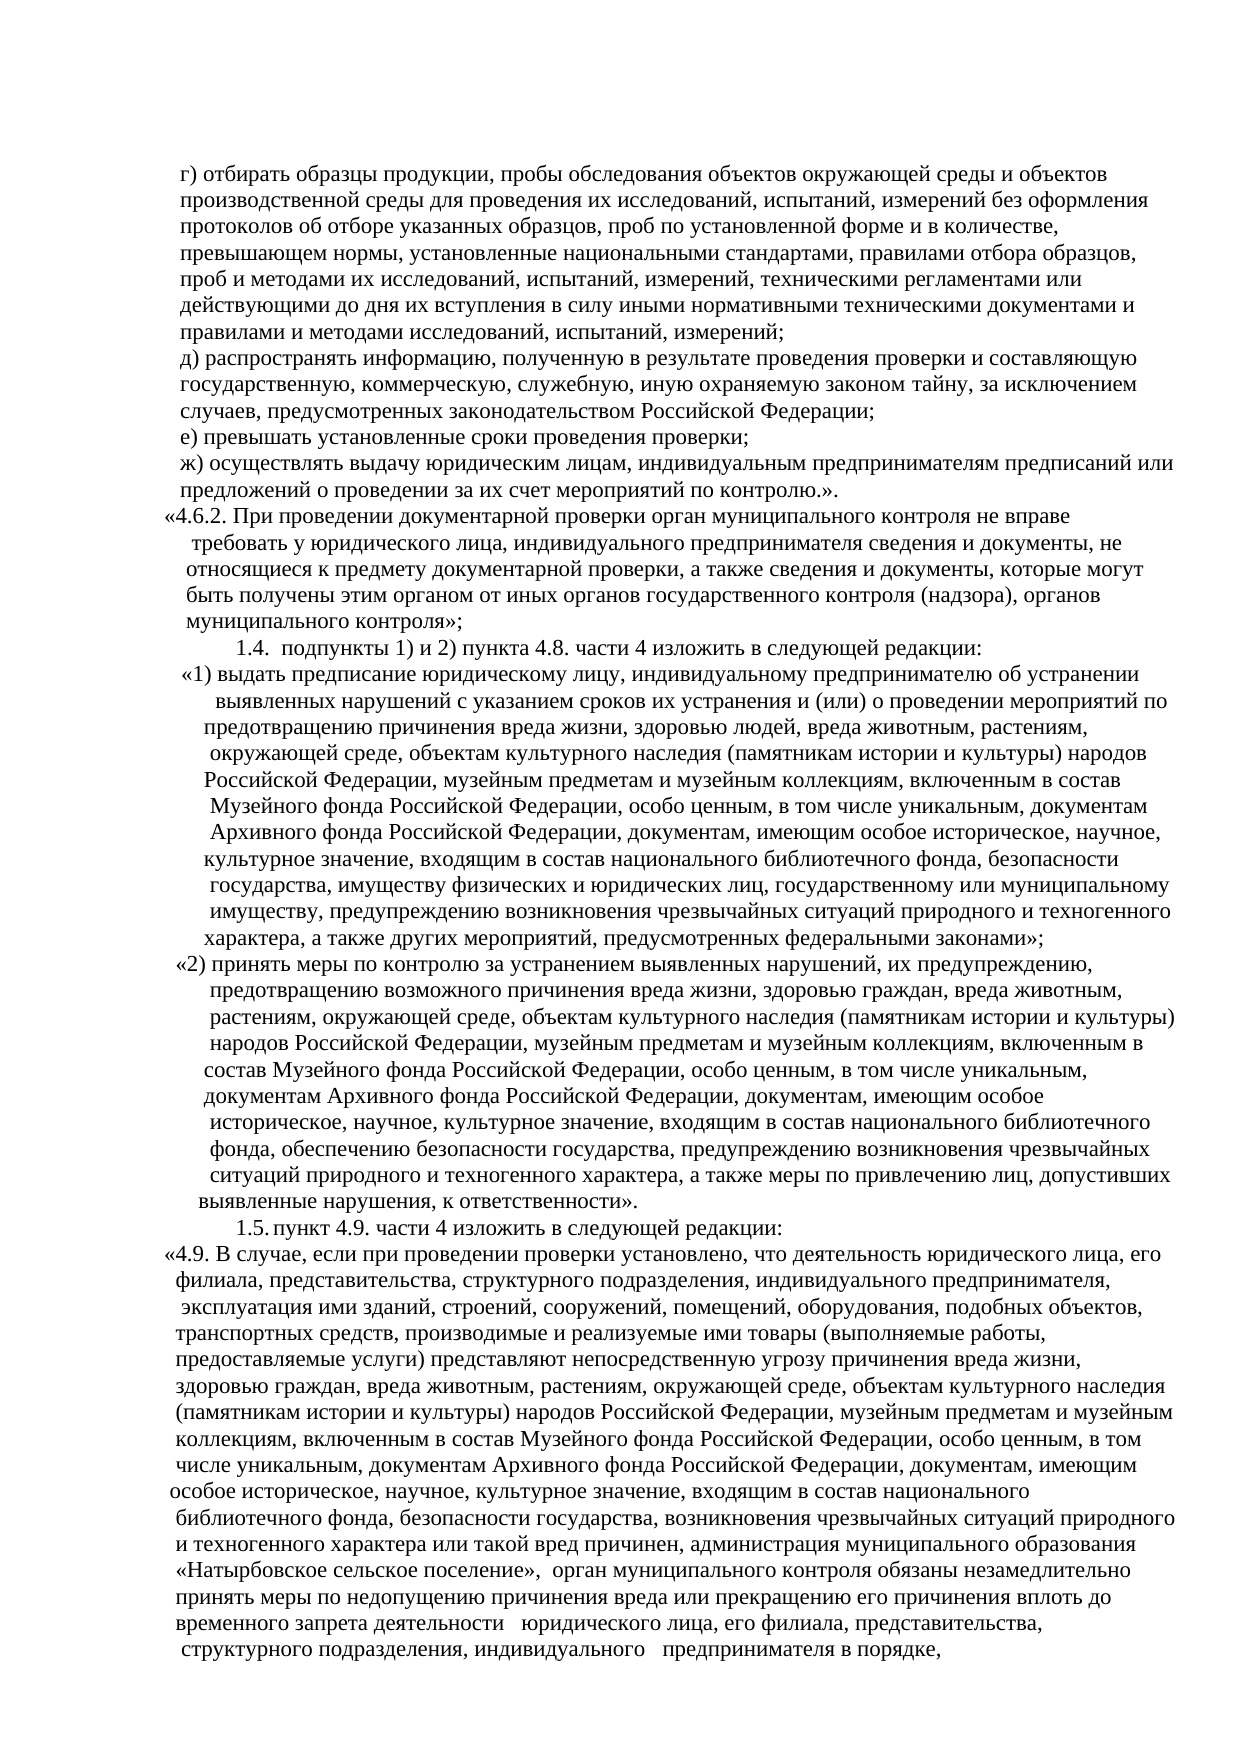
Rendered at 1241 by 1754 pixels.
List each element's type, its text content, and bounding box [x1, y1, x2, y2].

text Российской Федерации, музейным предметам и музейным коллекциям, включенным в состав [118, 766, 1181, 792]
text требовать у юридического лица, индивидуального предпринимателя сведения и документы, не [118, 528, 1181, 555]
text принять меры по недопущению причинения вреда или прекращению его причинения вплоть до [118, 1583, 1181, 1609]
text муниципального контроля»; [118, 608, 1181, 634]
text и техногенного характера или такой вред причинен, администрация муниципального образования [118, 1530, 1181, 1556]
text д) распространять информацию, полученную в результате проведения проверки и составляющую [118, 344, 1181, 370]
text предотвращению возможного причинения вреда жизни, здоровью граждан, вреда животным, [118, 977, 1181, 1003]
text здоровью граждан, вреда животным, растениям, окружающей среде, объектам культурного наследия [118, 1372, 1181, 1398]
text предложений о проведении за их счет мероприятий по контролю.». [118, 476, 1181, 502]
text правилами и методами исследований, испытаний, измерений; [118, 318, 1181, 344]
text фонда, обеспечению безопасности государства, предупреждению возникновения чрезвычайных [118, 1135, 1181, 1161]
text проб и методами их исследований, испытаний, измерений, техническими регламентами или [118, 265, 1181, 291]
text «2) принять меры по контролю за устранением выявленных нарушений, их предупреждению, [118, 950, 1181, 977]
text структурного подразделения, индивидуального предпринимателя в порядке, [118, 1635, 1181, 1662]
text коллекциям, включенным в состав Музейного фонда Российской Федерации, особо ценным, в том [118, 1424, 1181, 1451]
text Музейного фонда Российской Федерации, особо ценным, в том числе уникальным, документам [118, 792, 1181, 818]
text 1.4. подпункты 1) и 2) пункта 4.8. части 4 изложить в следующей редакции: [235, 634, 1181, 660]
text (памятникам истории и культуры) народов Российской Федерации, музейным предметам и музейным [118, 1398, 1181, 1424]
text относящиеся к предмету документарной проверки, а также сведения и документы, которые могут [118, 555, 1181, 581]
text «1) выдать предписание юридическому лицу, индивидуальному предпринимателю об устранении [118, 660, 1181, 687]
text г) отбирать образцы продукции, пробы обследования объектов окружающей среды и объектов [118, 159, 1181, 186]
text «Натырбовское сельское поселение», орган муниципального контроля обязаны незамедлительно [118, 1556, 1181, 1583]
text эксплуатация ими зданий, строений, сооружений, помещений, оборудования, подобных объектов, [118, 1293, 1181, 1319]
text филиала, представительства, структурного подразделения, индивидуального предпринимателя, [118, 1266, 1181, 1293]
text документам Архивного фонда Российской Федерации, документам, имеющим особое [118, 1082, 1181, 1108]
text транспортных средств, производимые и реализуемые ими товары (выполняемые работы, [118, 1319, 1181, 1346]
text выявленные нарушения, к ответственности». [118, 1187, 1181, 1214]
text предоставляемые услуги) представляют непосредственную угрозу причинения вреда жизни, [118, 1346, 1181, 1372]
text протоколов об отборе указанных образцов, проб по установленной форме и в количестве, [118, 212, 1181, 239]
text действующими до дня их вступления в силу иными нормативными техническими документами и [118, 291, 1181, 318]
text растениям, окружающей среде, объектам культурного наследия (памятникам истории и культуры) [118, 1003, 1181, 1029]
text историческое, научное, культурное значение, входящим в состав национального библиотечного [118, 1108, 1181, 1135]
text культурное значение, входящим в состав национального библиотечного фонда, безопасности [118, 845, 1181, 871]
text характера, а также других мероприятий, предусмотренных федеральными законами»; [118, 924, 1181, 950]
text е) превышать установленные сроки проведения проверки; [118, 423, 1181, 449]
text предотвращению причинения вреда жизни, здоровью людей, вреда животным, растениям, [118, 713, 1181, 739]
text «4.9. В случае, если при проведении проверки установлено, что деятельность юридического лица, его [118, 1240, 1181, 1266]
text ж) осуществлять выдачу юридическим лицам, индивидуальным предпринимателям предписаний или [118, 449, 1181, 476]
text временного запрета деятельности юридического лица, его филиала, представительства, [118, 1609, 1181, 1635]
text числе уникальным, документам Архивного фонда Российской Федерации, документам, имеющим [118, 1451, 1181, 1477]
list пункт 4.9. части 4 изложить в следующей редакции: [235, 1214, 1181, 1240]
text особое историческое, научное, культурное значение, входящим в состав национального [118, 1477, 1181, 1504]
text народов Российской Федерации, музейным предметам и музейным коллекциям, включенным в [118, 1029, 1181, 1056]
text «4.6.2. При проведении документарной проверки орган муниципального контроля не вправе [118, 502, 1181, 528]
text государства, имуществу физических и юридических лиц, государственному или муниципальному [118, 871, 1181, 897]
text ситуаций природного и техногенного характера, а также меры по привлечению лиц, допустивших [118, 1161, 1181, 1187]
text государственную, коммерческую, служебную, иную охраняемую законом тайну, за исключением [118, 370, 1181, 397]
text библиотечного фонда, безопасности государства, возникновения чрезвычайных ситуаций природного [118, 1504, 1181, 1530]
text имуществу, предупреждению возникновения чрезвычайных ситуаций природного и техногенного [118, 897, 1181, 924]
text случаев, предусмотренных законодательством Российской Федерации; [118, 397, 1181, 423]
text выявленных нарушений с указанием сроков их устранения и (или) о проведении мероприятий по [118, 687, 1181, 713]
text Архивного фонда Российской Федерации, документам, имеющим особое историческое, научное, [118, 818, 1181, 845]
text состав Музейного фонда Российской Федерации, особо ценным, в том числе уникальным, [118, 1056, 1181, 1082]
text превышающем нормы, установленные национальными стандартами, правилами отбора образцов, [118, 239, 1181, 265]
text окружающей среде, объектам культурного наследия (памятникам истории и культуры) народов [118, 739, 1181, 766]
text производственной среды для проведения их исследований, испытаний, измерений без оформления [118, 186, 1181, 212]
text быть получены этим органом от иных органов государственного контроля (надзора), органов [118, 581, 1181, 608]
